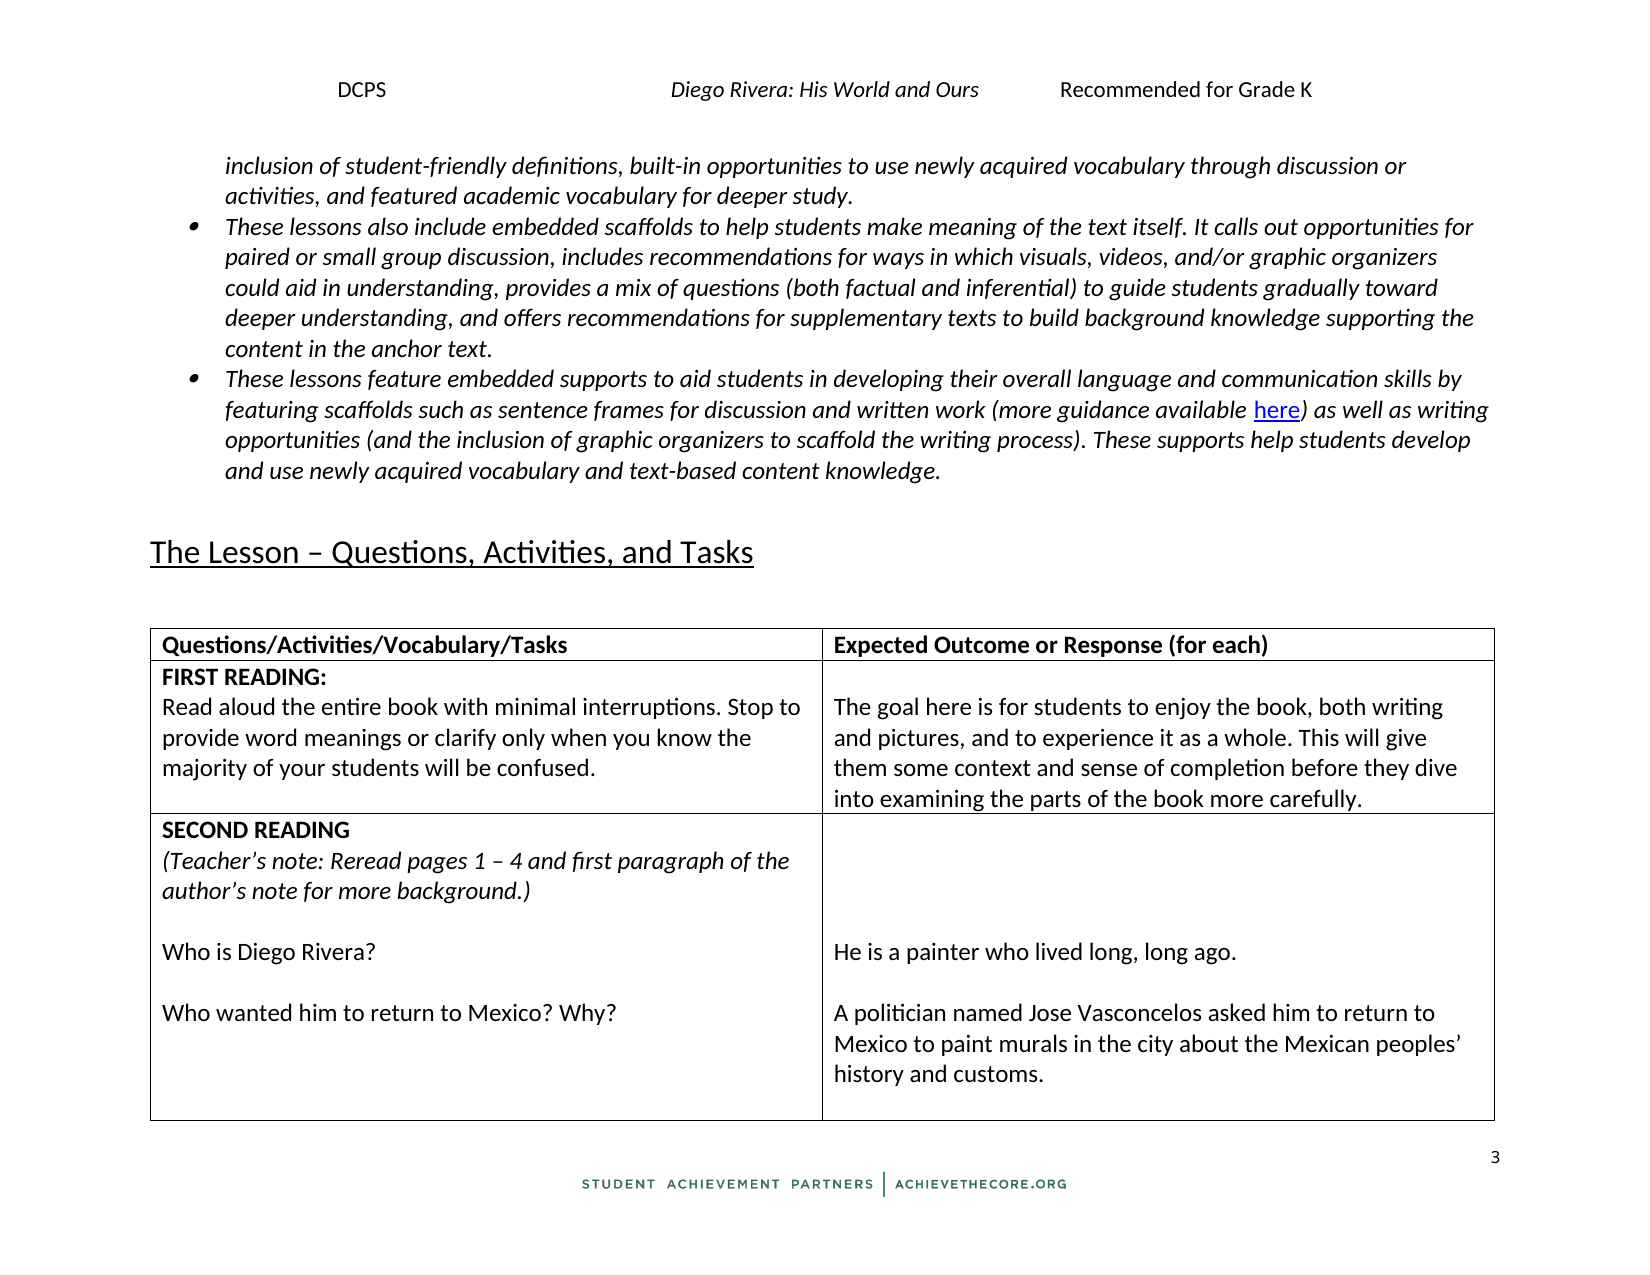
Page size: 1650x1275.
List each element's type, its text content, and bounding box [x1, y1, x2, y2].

list These lessons feature embedded supports to aid students in developing their overall language and communication skills by featuring scaffolds such as sentence frames for discussion and written work (more guidance available here) as well as writing opportunities (and the inclusion of graphic organizers to scaffold the writing process). These supports help students develop and use newly acquired vocabulary and text-based content knowledge. [187, 364, 1500, 486]
table_header Questions/Activities/Vocabulary/Tasks [151, 629, 822, 659]
text The Lesson – Questions, Activities, and Tasks [150, 531, 1500, 572]
list These lessons also include embedded scaffolds to help students make meaning of the text itself. It calls out opportunities for paired or small group discussion, includes recommendations for ways in which visuals, videos, and/or graphic organizers could aid in understanding, provides a mix of questions (both factual and inferential) to guide students gradually toward deeper understanding, and offers recommendations for supplementary texts to build background knowledge supporting the content in the anchor text. [187, 211, 1500, 364]
table_cell The goal here is for students to enjoy the book, both writing and pictures, and to experience it as a whole. This will give them some context and sense of completion before they dive into examining the parts of the book more carefully. [823, 661, 1494, 813]
picture [571, 1168, 1079, 1200]
table_header Expected Outcome or Response (for each) [823, 629, 1494, 659]
table_cell FIRST READING: Read aloud the entire book with minimal interruptions. Stop to provide word meanings or clarify only when you know the majority of your students will be confused. [151, 661, 822, 813]
